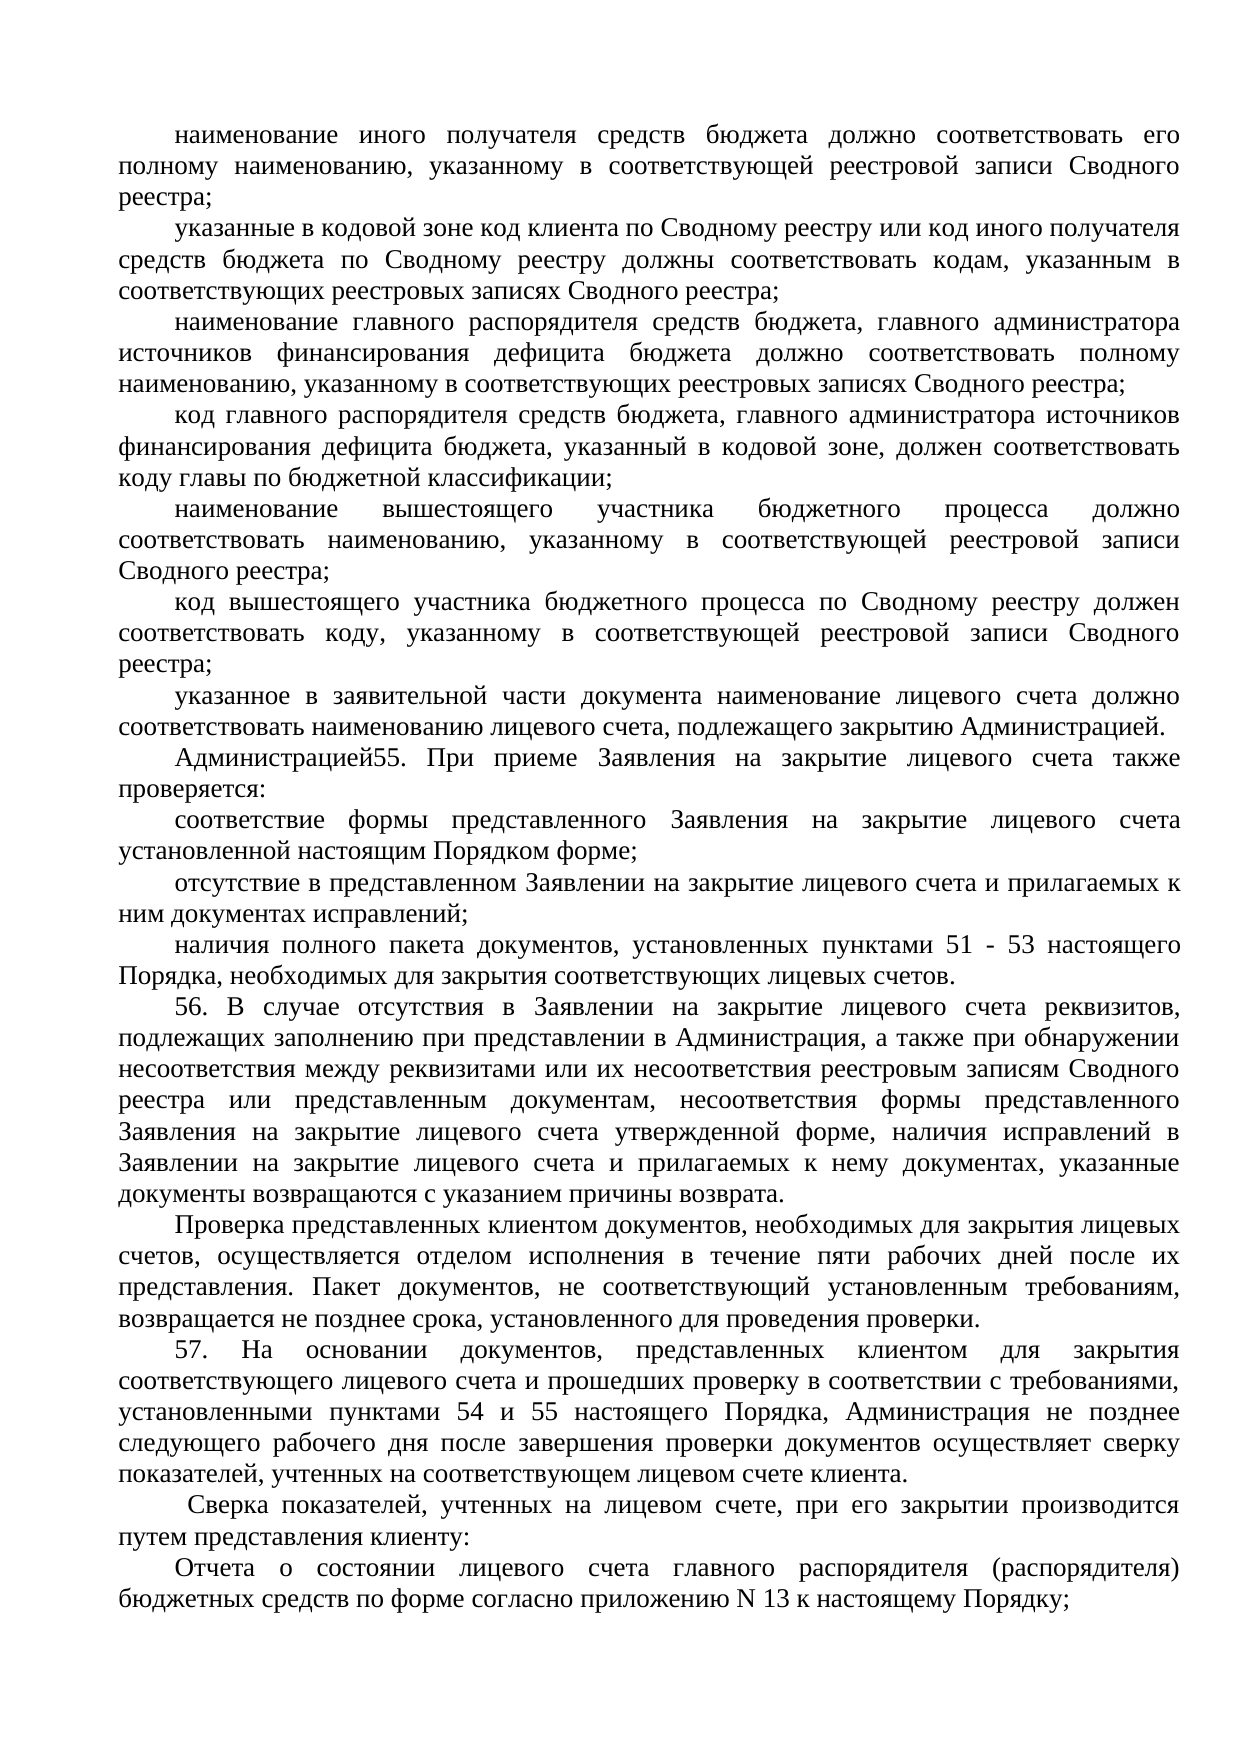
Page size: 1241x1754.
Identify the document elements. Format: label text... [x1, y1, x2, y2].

text код главного распорядителя средств бюджета, главного администратора источников финансирования дефицита бюджета, указанный в кодовой зоне, должен соответствовать коду главы по бюджетной классификации; [118, 398, 1181, 492]
text наименование вышестоящего участника бюджетного процесса должно соответствовать наименованию, указанному в соответствующей реестровой записи Сводного реестра; [118, 492, 1181, 585]
text Проверка представленных клиентом документов, необходимых для закрытия лицевых счетов, осуществляется отделом исполнения в течение пяти рабочих дней после их представления. Пакет документов, не соответствующий установленным требованиям, возвращается не позднее срока, установленного для проведения проверки. [118, 1208, 1181, 1333]
text наличия полного пакета документов, установленных пунктами 51 - 53 настоящего Порядка, необходимых для закрытия соответствующих лицевых счетов. [118, 928, 1181, 990]
text 57. На основании документов, представленных клиентом для закрытия соответствующего лицевого счета и прошедших проверку в соответствии с требованиями, установленными пунктами 54 и 55 настоящего Порядка, Администрация не позднее следующего рабочего дня после завершения проверки документов осуществляет сверку показателей, учтенных на соответствующем лицевом счете клиента. [118, 1333, 1181, 1488]
text наименование главного распорядителя средств бюджета, главного администратора источников финансирования дефицита бюджета должно соответствовать полному наименованию, указанному в соответствующих реестровых записях Сводного реестра; [118, 305, 1181, 398]
text Сверка показателей, учтенных на лицевом счете, при его закрытии производится путем представления клиенту: [118, 1488, 1181, 1551]
text отсутствие в представленном Заявлении на закрытие лицевого счета и прилагаемых к ним документах исправлений; [118, 866, 1181, 928]
text соответствие формы представленного Заявления на закрытие лицевого счета установленной настоящим Порядком форме; [118, 803, 1181, 866]
text наименование иного получателя средств бюджета должно соответствовать его полному наименованию, указанному в соответствующей реестровой записи Сводного реестра; [118, 118, 1181, 212]
text указанные в кодовой зоне код клиента по Сводному реестру или код иного получателя средств бюджета по Сводному реестру должны соответствовать кодам, указанным в соответствующих реестровых записях Сводного реестра; [118, 212, 1181, 305]
text Администрацией55. При приеме Заявления на закрытие лицевого счета также проверяется: [118, 741, 1181, 803]
text код вышестоящего участника бюджетного процесса по Сводному реестру должен соответствовать коду, указанному в соответствующей реестровой записи Сводного реестра; [118, 585, 1181, 679]
text Отчета о состоянии лицевого счета главного распорядителя (распорядителя) бюджетных средств по форме согласно приложению N 13 к настоящему Порядку; [118, 1551, 1181, 1613]
text 56. В случае отсутствия в Заявлении на закрытие лицевого счета реквизитов, подлежащих заполнению при представлении в Администрация, а также при обнаружении несоответствия между реквизитами или их несоответствия реестровым записям Сводного реестра или представленным документам, несоответствия формы представленного Заявления на закрытие лицевого счета утвержденной форме, наличия исправлений в Заявлении на закрытие лицевого счета и прилагаемых к нему документах, указанные документы возвращаются с указанием причины возврата. [118, 990, 1181, 1208]
text указанное в заявительной части документа наименование лицевого счета должно соответствовать наименованию лицевого счета, подлежащего закрытию Администрацией. [118, 679, 1181, 741]
